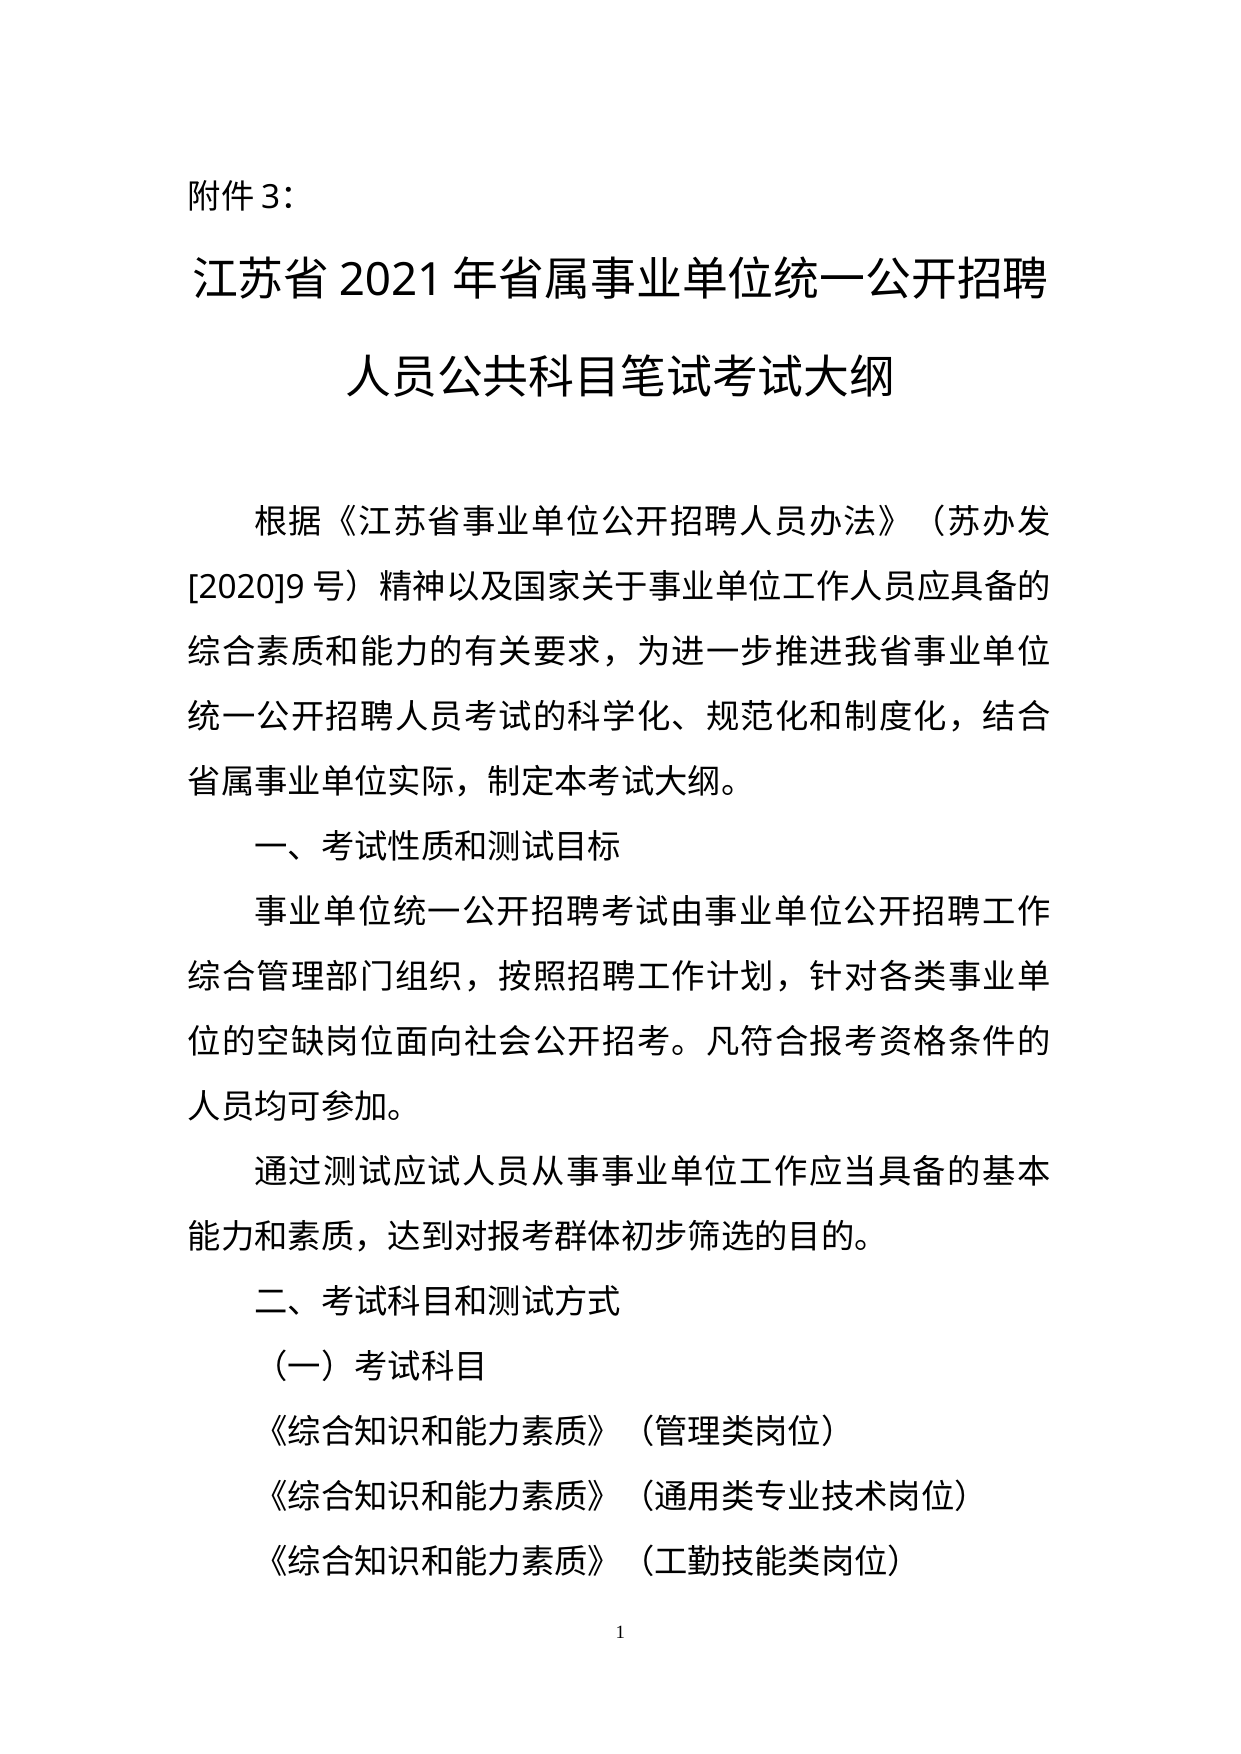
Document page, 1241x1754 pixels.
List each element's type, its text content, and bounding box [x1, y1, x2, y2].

text 二、考试科目和测试方式 [187, 1267, 1053, 1332]
text 附件3： [187, 162, 1053, 227]
text 事业单位统一公开招聘考试由事业单位公开招聘工作综合管理部门组织，按照招聘工作计划，针对各类事业单位的空缺岗位面向社会公开招考。凡符合报考资格条件的人员均可参加。 [187, 877, 1053, 1137]
text 江苏省2021年省属事业单位统一公开招聘 [187, 227, 1053, 324]
text 《综合知识和能力素质》（管理类岗位） [187, 1397, 1053, 1462]
text （一）考试科目 [187, 1332, 1053, 1397]
text 通过测试应试人员从事事业单位工作应当具备的基本能力和素质，达到对报考群体初步筛选的目的。 [187, 1137, 1053, 1267]
text 《综合知识和能力素质》（工勤技能类岗位） [187, 1527, 1053, 1592]
text 《综合知识和能力素质》（通用类专业技术岗位） [187, 1462, 1053, 1527]
text 人员公共科目笔试考试大纲 [187, 324, 1053, 422]
text 一、考试性质和测试目标 [187, 812, 1053, 877]
text 根据《江苏省事业单位公开招聘人员办法》（苏办发[2020]9号）精神以及国家关于事业单位工作人员应具备的综合素质和能力的有关要求，为进一步推进我省事业单位统一公开招聘人员考试的科学化、规范化和制度化，结合省属事业单位实际，制定本考试大纲。 [187, 487, 1053, 812]
